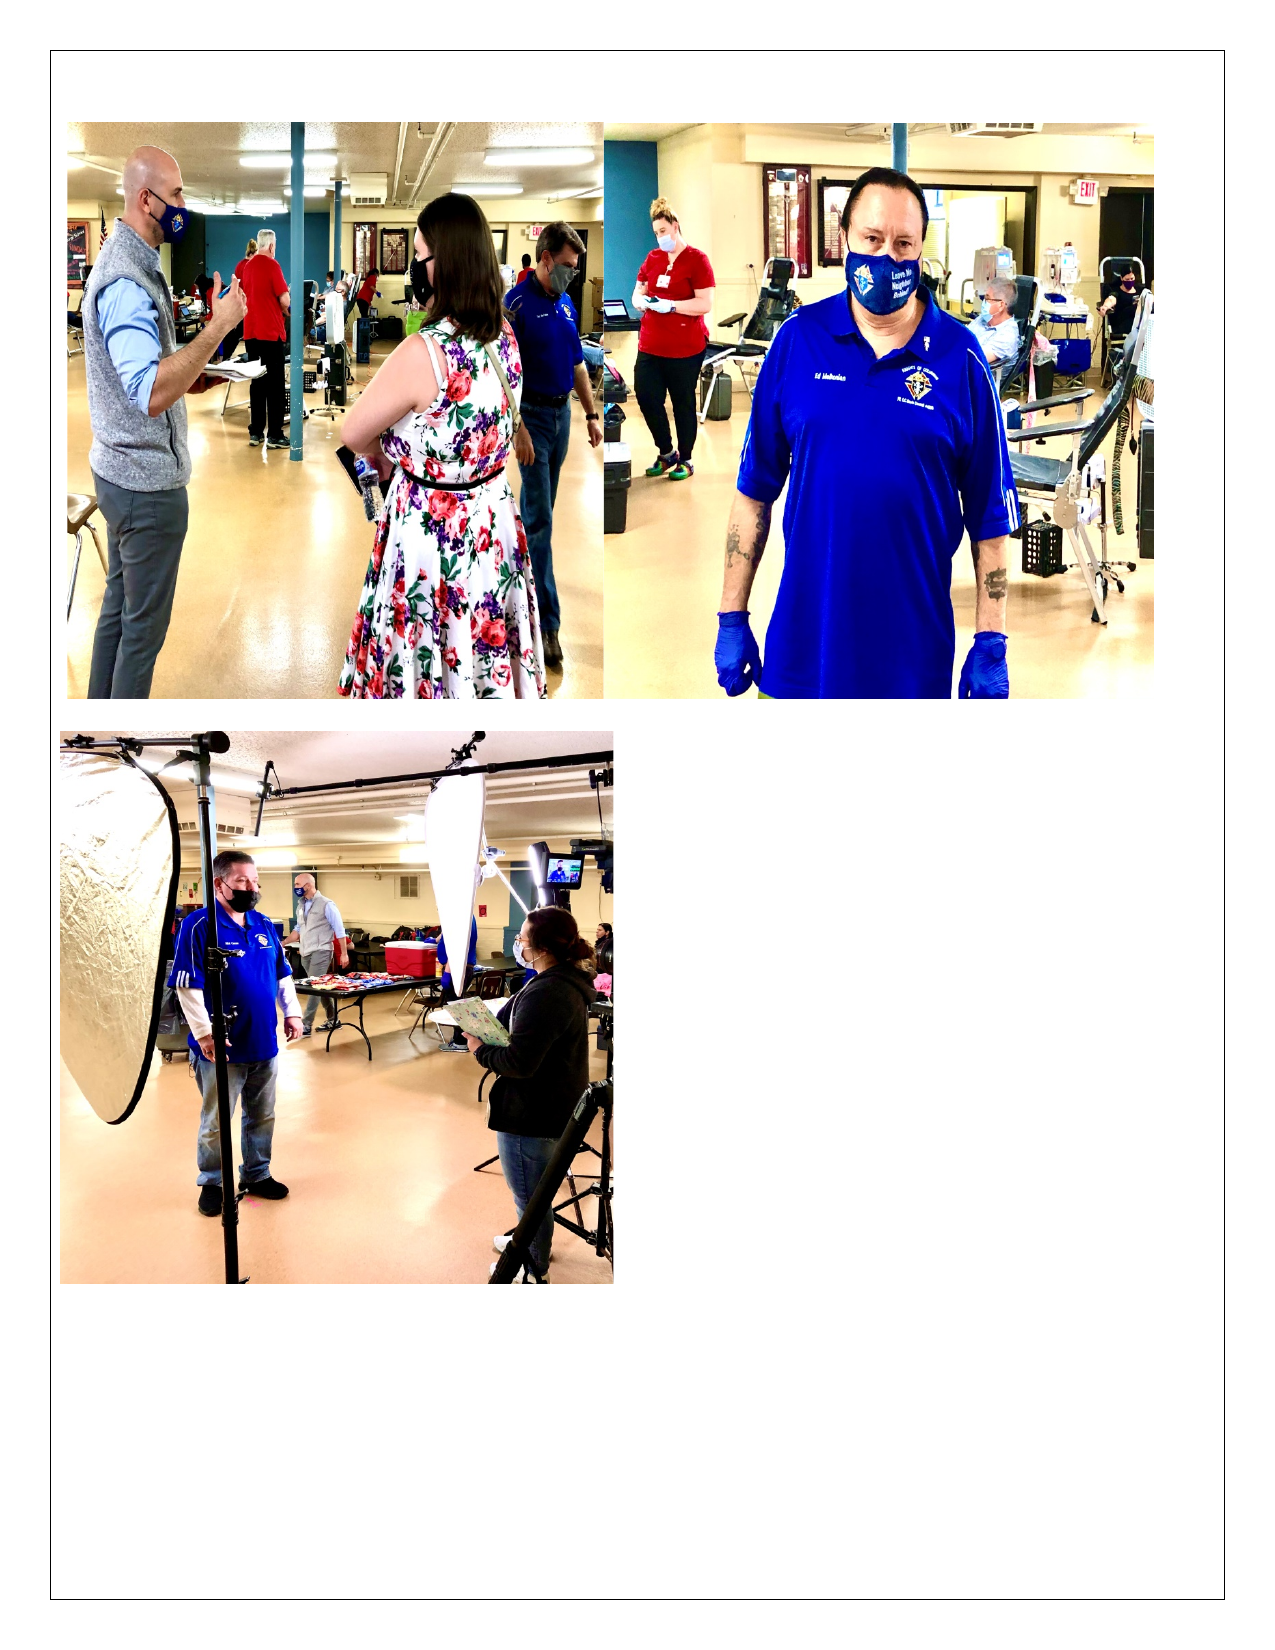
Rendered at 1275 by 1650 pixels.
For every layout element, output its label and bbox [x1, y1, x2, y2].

picture [60, 731, 614, 1284]
picture [67, 122, 1154, 699]
